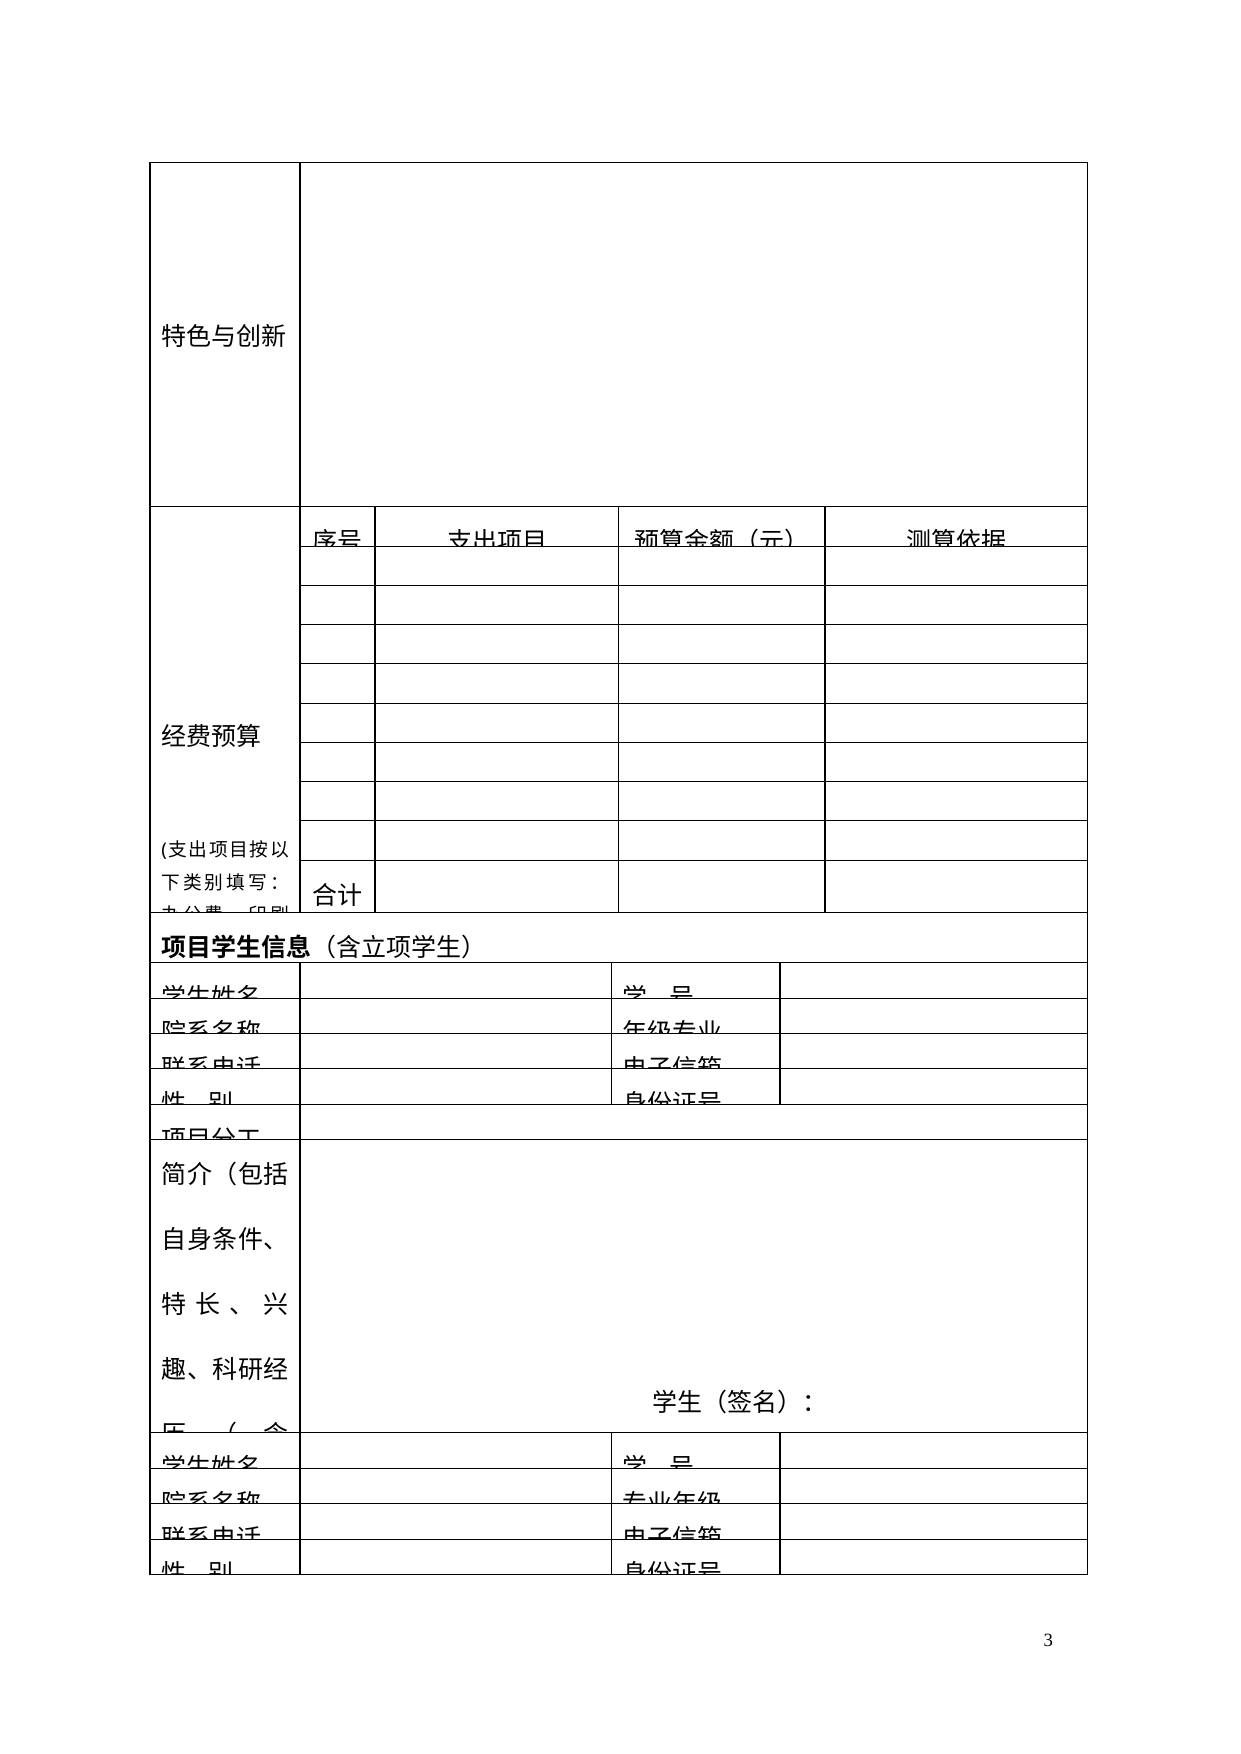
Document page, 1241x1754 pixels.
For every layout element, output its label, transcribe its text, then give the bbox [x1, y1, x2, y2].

table_cell [781, 1034, 1087, 1068]
table_cell 项目分工 [151, 1105, 299, 1139]
table_cell [781, 1433, 1087, 1468]
table_cell [619, 821, 824, 860]
table_cell 院系名称 [151, 999, 299, 1033]
table_cell [376, 625, 618, 663]
table_cell [301, 1540, 611, 1574]
table_cell [619, 586, 824, 624]
table_cell [301, 1469, 611, 1503]
table_cell [301, 1105, 1087, 1139]
table_cell [619, 704, 824, 742]
table_cell [301, 163, 1087, 506]
table_cell 学生姓名 [151, 1433, 299, 1468]
table_cell 联系电话 [151, 1504, 299, 1538]
table_cell [781, 999, 1087, 1033]
table_cell [301, 547, 374, 585]
table_cell 联系电话 [151, 1034, 299, 1068]
table_cell [826, 821, 1087, 860]
table_cell [826, 547, 1087, 585]
table_cell [781, 1504, 1087, 1538]
table_cell 性 别 [151, 1540, 299, 1574]
table_cell [376, 861, 618, 912]
table_cell 预算金额（元） [619, 507, 824, 546]
table_cell [376, 586, 618, 624]
table_cell [376, 743, 618, 781]
table_cell [826, 586, 1087, 624]
table_cell [301, 586, 374, 624]
table_cell [376, 821, 618, 860]
table_cell [826, 664, 1087, 703]
table_cell [301, 1069, 611, 1104]
table_cell 电子信箱 [612, 1504, 779, 1538]
table_cell 学 号 [612, 1433, 779, 1468]
table_cell [301, 1433, 611, 1468]
table_cell 电子信箱 [612, 1034, 779, 1068]
table_cell [301, 743, 374, 781]
table_cell 经费预算 (支出项目按以下类别填写：办公费、印刷费、邮电费、交通费、差旅费、会议费、培训费、维修费、专用材料费、实验测试费、图书资料费和其他费用) [151, 507, 299, 912]
table_cell 年级专业 [612, 999, 779, 1033]
table_cell 专业年级 [612, 1469, 779, 1503]
table_cell [301, 704, 374, 742]
table_cell [826, 743, 1087, 781]
table_cell [301, 625, 374, 663]
table_cell 性 别 [151, 1069, 299, 1104]
table_cell [301, 1504, 611, 1538]
table_cell 身份证号 [612, 1069, 779, 1104]
table_cell [619, 861, 824, 912]
table_cell 院系名称 [151, 1469, 299, 1503]
table_cell [301, 963, 611, 997]
table_cell [301, 999, 611, 1033]
table_cell [619, 743, 824, 781]
table_cell [376, 664, 618, 703]
table_cell [781, 1540, 1087, 1574]
table_cell [301, 782, 374, 820]
table_cell [619, 664, 824, 703]
table_cell 支出项目 [376, 507, 618, 546]
table_cell [376, 704, 618, 742]
table_cell [826, 704, 1087, 742]
table_cell [301, 1034, 611, 1068]
table_cell [619, 782, 824, 820]
table_cell [619, 625, 824, 663]
table_cell 测算依据 [826, 507, 1087, 546]
table_cell 特色与创新 [151, 163, 299, 506]
table_cell 身份证号 [612, 1540, 779, 1574]
table_cell [619, 547, 824, 585]
table_cell [781, 963, 1087, 997]
table_cell [826, 625, 1087, 663]
table_cell [376, 547, 618, 585]
table_cell [301, 821, 374, 860]
table_cell [781, 1469, 1087, 1503]
table_cell 学生（签名）： 年 月 日 [301, 1140, 1087, 1432]
table_cell [376, 782, 618, 820]
table_cell [301, 664, 374, 703]
table_cell [781, 1069, 1087, 1104]
table_cell [826, 861, 1087, 912]
table_cell 简介（包括自身条件、特长、兴趣、科研经历（含PRP）及成果等） [151, 1140, 299, 1432]
table_cell 学生姓名 [151, 963, 299, 997]
table_cell 项目学生信息（含立项学生） [151, 913, 1087, 962]
table_cell 序号 [301, 507, 374, 546]
table_cell 学 号 [612, 963, 779, 997]
table_cell [826, 782, 1087, 820]
table_cell 合计 [301, 861, 374, 912]
